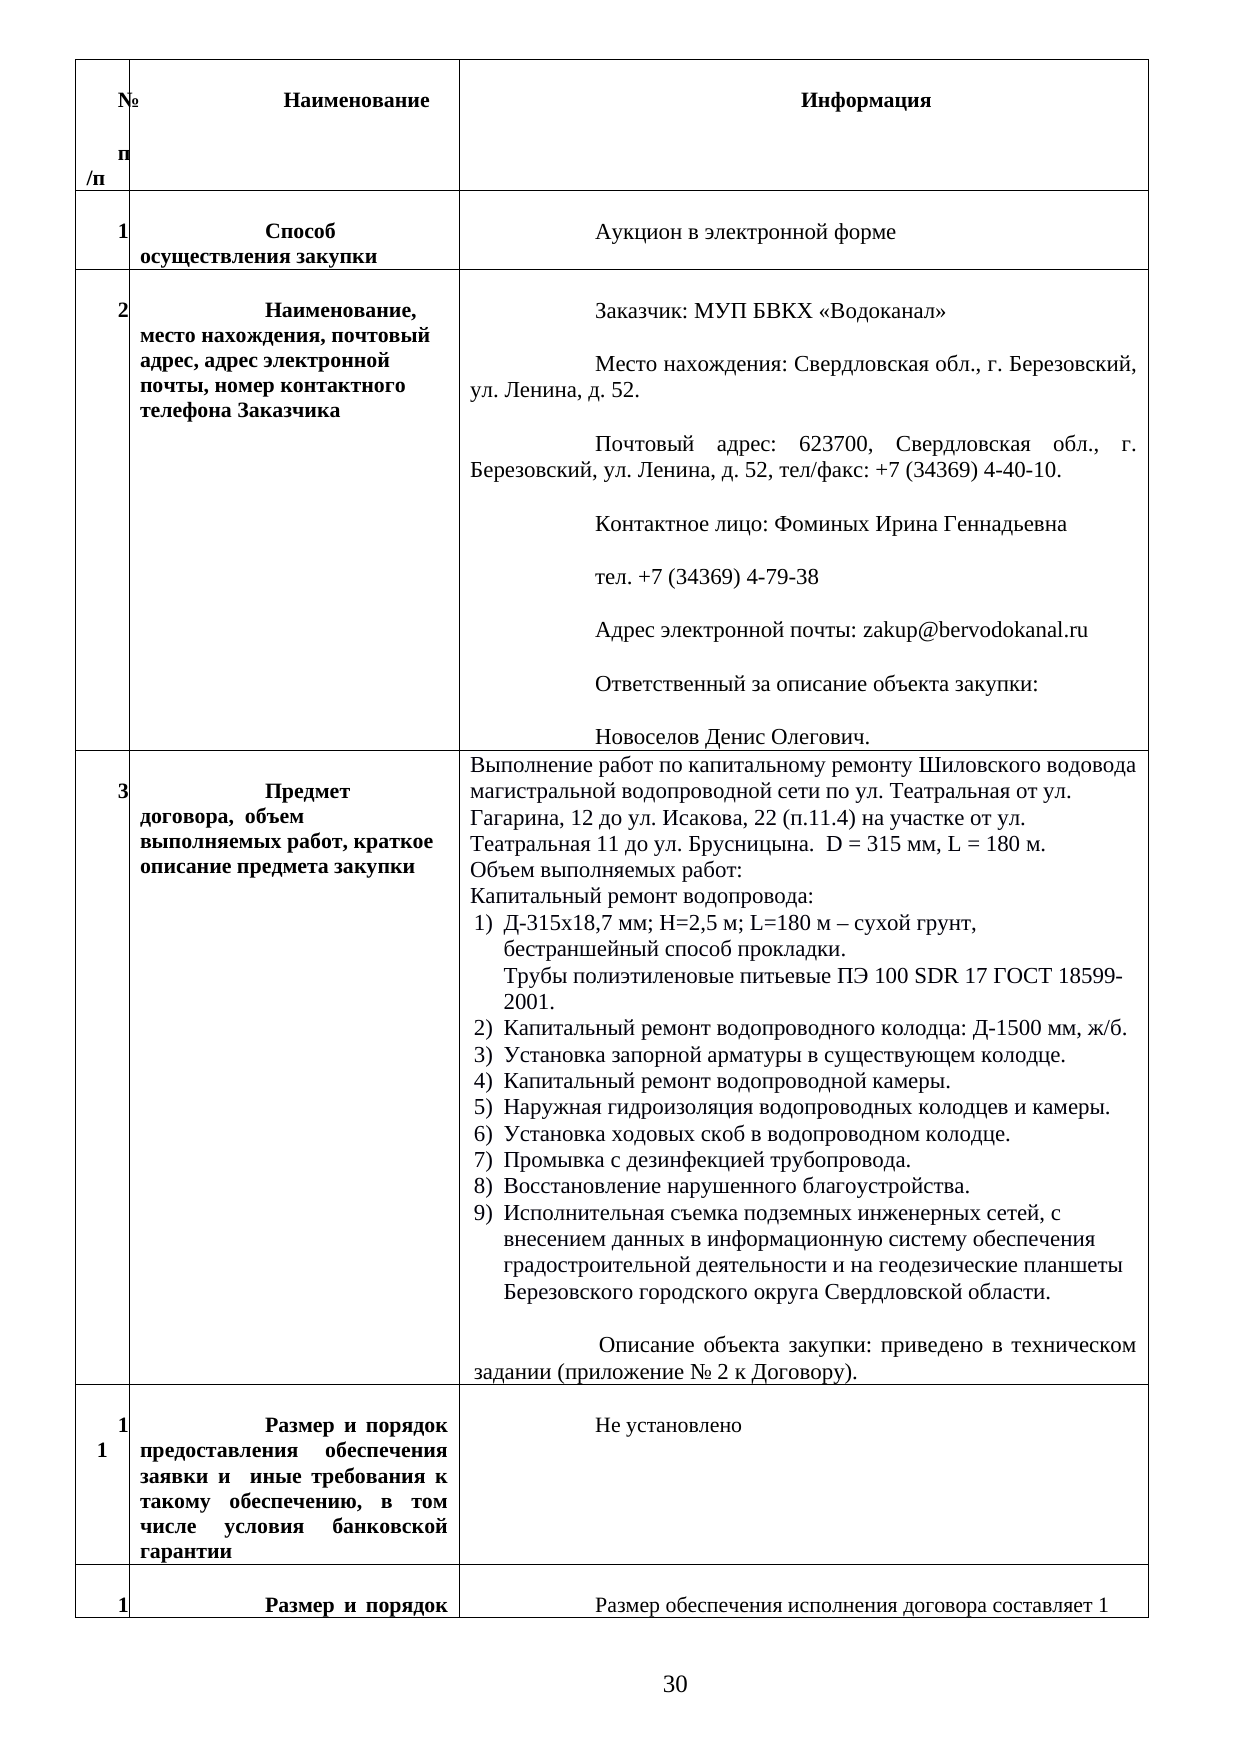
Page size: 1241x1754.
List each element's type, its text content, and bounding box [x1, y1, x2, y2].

table_cell Способ осуществления закупки [130, 191, 459, 268]
table_cell Размер и порядок предоставления обеспечения исполнения договора, а также требования к такому обеспечению, в том числе условия банковской гарантии [130, 1565, 459, 1617]
table_cell Выполнение работ по капитальному ремонту Шиловского водовода магистральной водопроводной сети по ул. Театральная от ул. Гагарина, 12 до ул. Исакова, 22 (п.11.4) на участке от ул. Театральная 11 до ул. Брусницына. D = 315 мм, L = 180 м. Объем выполняемых работ: Капитальный ремонт водопровода: Д-315х18,7 мм; Н=2,5 м; L=180 м – сухой грунт, бестраншейный способ прокладки. Трубы полиэтиленовые питьевые ПЭ 100 SDR 17 ГОСТ 18599-2001. Капитальный ремонт водопроводного колодца: Д-1500 мм, ж/б. Установка запорной арматуры в существующем колодце. Капитальный ремонт водопроводной камеры. Наружная гидроизоляция водопроводных колодцев и камеры. Установка ходовых скоб в водопроводном колодце. Промывка с дезинфекцией трубопровода. Восстановление нарушенного благоустройства. Исполнительная съемка подземных инженерных сетей, с внесением данных в информационную систему обеспечения градостроительной деятельности и на геодезические планшеты Березовского городского округа Свердловской области. Описание объекта закупки: приведено в техническом задании (приложение № 2 к Договору). [460, 751, 1148, 1384]
table_cell 1 [76, 191, 129, 268]
table_cell Аукцион в электронной форме [460, 191, 1148, 268]
table_header Информация [460, 60, 1148, 190]
table_header Наименование [130, 60, 459, 190]
table_cell Размер и порядок предоставления обеспечения заявки и иные требования к такому обеспечению, в том числе условия банковской гарантии [130, 1385, 459, 1563]
table_cell Не установлено [460, 1385, 1148, 1563]
table_cell 11 [76, 1385, 129, 1563]
table_cell 12 [76, 1565, 129, 1617]
table_cell Наименование, место нахождения, почтовый адрес, адрес электронной почты, номер контактного телефона Заказчика [130, 270, 459, 750]
table_cell Предмет договора, объем выполняемых работ, краткое описание предмета закупки [130, 751, 459, 1384]
table_cell Заказчик: МУП БВКХ «Водоканал» Место нахождения: Свердловская обл., г. Березовский, ул. Ленина, д. 52. Почтовый адрес: 623700, Свердловская обл., г. Березовский, ул. Ленина, д. 52, тел/факс: +7 (34369) 4-40-10. Контактное лицо: Фоминых Ирина Геннадьевна тел. +7 (34369) 4-79-38 Адрес электронной почты: zakup@bervodokanal.ru Ответственный за описание объекта закупки: Новоселов Денис Олегович. [460, 270, 1148, 750]
table_cell 3 [76, 751, 129, 1384]
table_cell 2 [76, 270, 129, 750]
table_header № п/п [76, 60, 129, 190]
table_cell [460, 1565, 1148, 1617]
